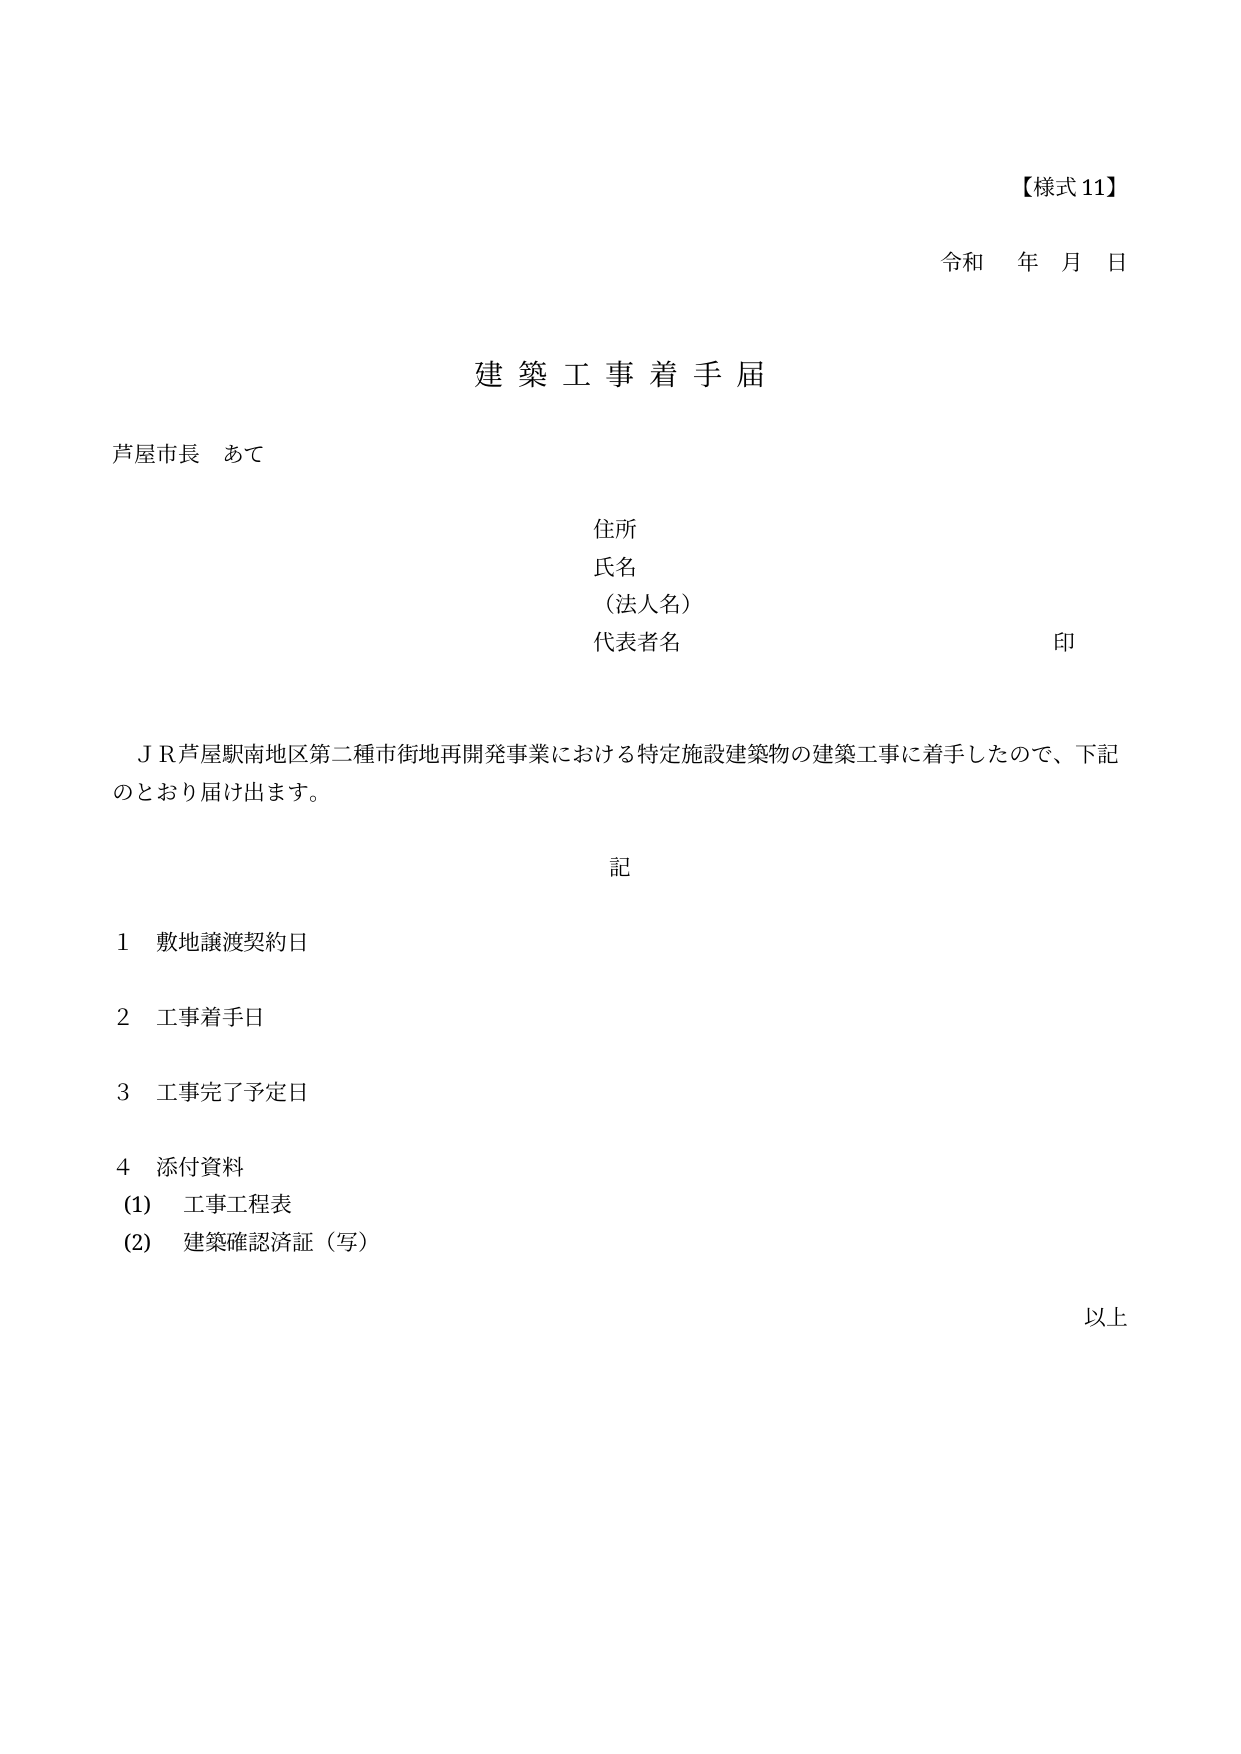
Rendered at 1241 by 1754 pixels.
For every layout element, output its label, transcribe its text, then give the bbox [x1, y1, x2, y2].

text 代表者名 印 [112, 619, 1128, 656]
text （法人名） [112, 581, 1128, 619]
text ３ 工事完了予定日 [112, 1069, 1128, 1106]
text 芦屋市長 あて [112, 431, 1128, 469]
text ２ 工事着手日 [112, 994, 1128, 1031]
list 建築確認済証（写） [123, 1219, 1128, 1256]
text 記 [112, 844, 1128, 881]
text 住所 [112, 506, 1128, 544]
text 【様式11】 [112, 164, 1128, 202]
list 工事工程表 [123, 1181, 1128, 1219]
text 建築工事着手届 [112, 352, 1128, 394]
text １ 敷地譲渡契約日 [112, 919, 1128, 956]
text ４ 添付資料 [112, 1144, 1128, 1181]
text 以上 [112, 1294, 1128, 1331]
text 令和 年 月 日 [112, 239, 1128, 277]
text ＪＲ芦屋駅南地区第二種市街地再開発事業における特定施設建築物の建築工事に着手したので、下記のとおり届け出ます。 [112, 731, 1128, 806]
text 氏名 [112, 544, 1128, 581]
